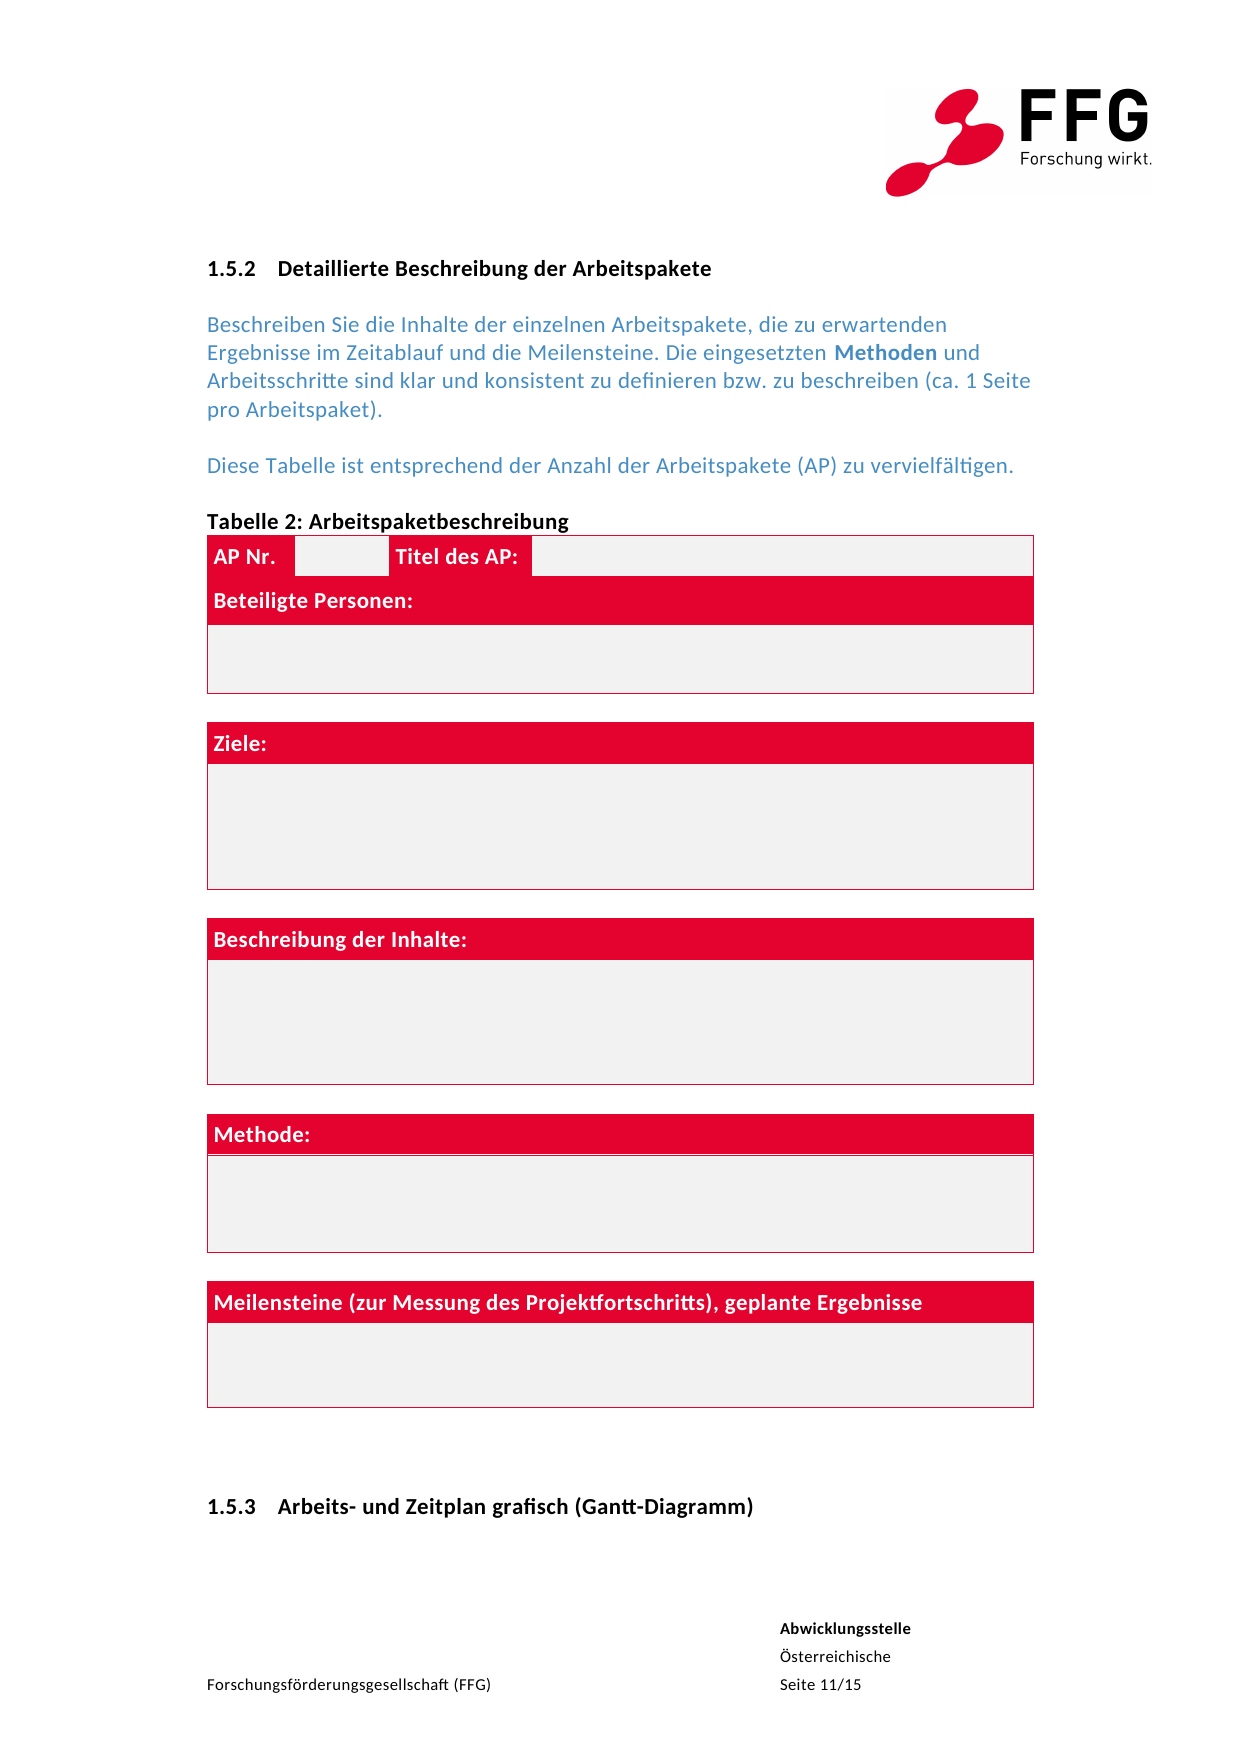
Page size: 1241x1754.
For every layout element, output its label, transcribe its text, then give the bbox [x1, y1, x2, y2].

table_cell [208, 1323, 1033, 1407]
table_header [532, 536, 1033, 576]
text Diese Tabelle ist entsprechend der Anzahl der Arbeitspakete (AP) zu vervielfältigen. [207, 451, 1033, 479]
table_header [295, 536, 389, 576]
table_header Titel des AP: [389, 536, 532, 576]
table_header Beschreibung der Inhalte: [208, 919, 1033, 959]
table_header Methode: [208, 1115, 1033, 1154]
picture [885, 88, 1152, 197]
subtitle Detaillierte Beschreibung der Arbeitspakete [207, 254, 1033, 282]
table_cell Beteiligte Personen: [208, 577, 1033, 624]
table_cell [208, 625, 1033, 693]
table_header Meilensteine (zur Messung des Projektfortschritts), geplante Ergebnisse [208, 1282, 1033, 1322]
text Tabelle 2: Arbeitspaketbeschreibung [207, 507, 1033, 535]
text Beschreiben Sie die Inhalte der einzelnen Arbeitspakete, die zu erwartenden Ergebnisse im Zeitablauf und die Meilensteine. Die eingesetzten Methoden und Arbeitsschritte sind klar und konsistent zu definieren bzw. zu beschreiben (ca. 1 Seite pro Arbeitspaket). [207, 310, 1033, 423]
table_cell [208, 960, 1033, 1084]
table_cell [208, 764, 1033, 889]
subtitle Arbeits- und Zeitplan grafisch (Gantt-Diagramm) [207, 1492, 1033, 1520]
table_header AP Nr. [208, 536, 295, 576]
table_header Ziele: [208, 723, 1033, 763]
table_cell [208, 1156, 1033, 1252]
